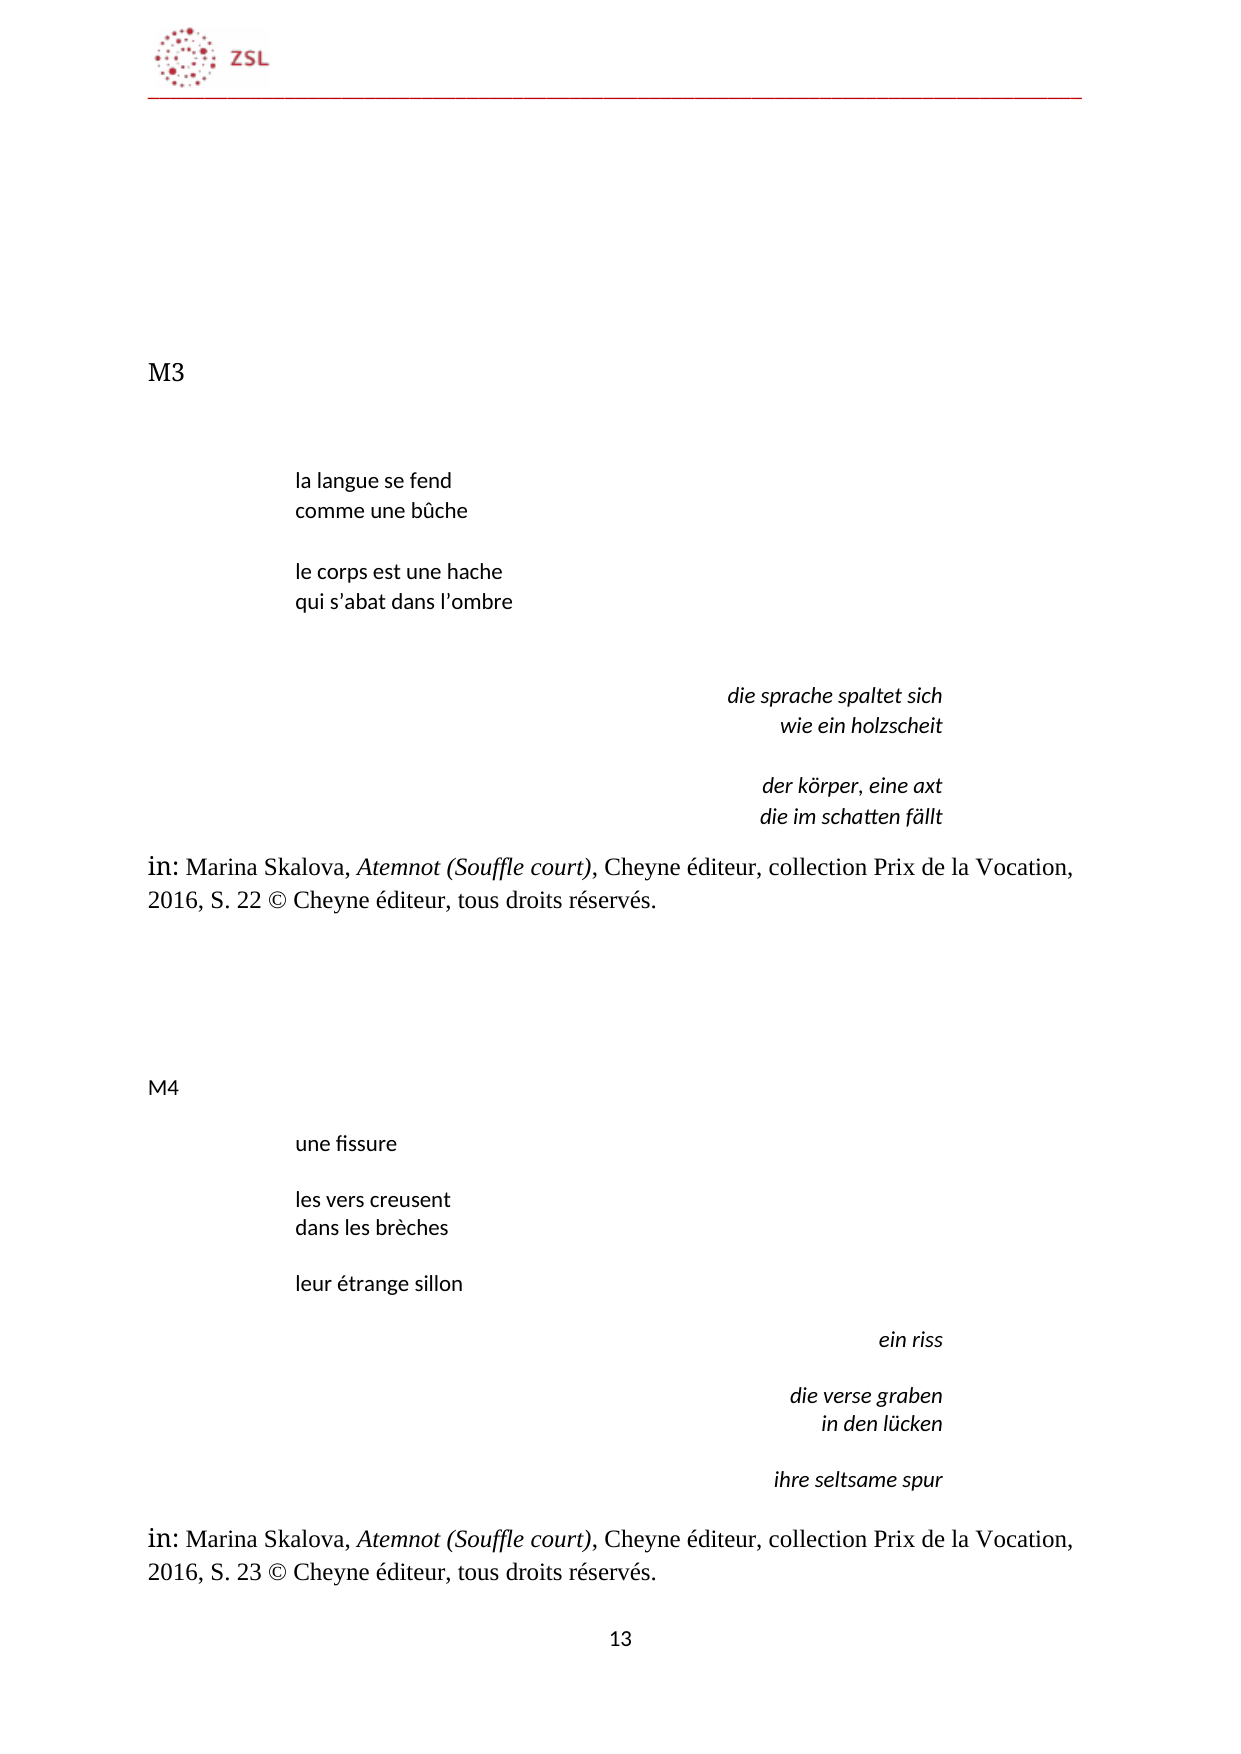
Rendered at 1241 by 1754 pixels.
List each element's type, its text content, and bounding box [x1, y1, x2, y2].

text die sprache spaltet sich wie ein holzscheit der körper, eine axt die im schatten fällt [295, 681, 945, 830]
text in: Marina Skalova, Atemnot (Souffle court), Cheyne éditeur, collection Prix de la Vocation, 2016, S. 23 © Cheyne éditeur, tous droits réservés. [148, 1521, 1093, 1586]
text M4 [148, 1073, 1093, 1101]
text une fissure les vers creusent dans les brèches leur étrange sillon [295, 1129, 945, 1297]
text la langue se fend comme une bûche le corps est une hache qui s’abat dans l’ombre [295, 466, 945, 615]
text ein riss die verse graben in den lücken ihre seltsame spur [295, 1325, 945, 1493]
text M3 [148, 355, 1093, 389]
text in: Marina Skalova, Atemnot (Souffle court), Cheyne éditeur, collection Prix de la Vocation, 2016, S. 22 © Cheyne éditeur, tous droits réservés. [148, 849, 1093, 914]
